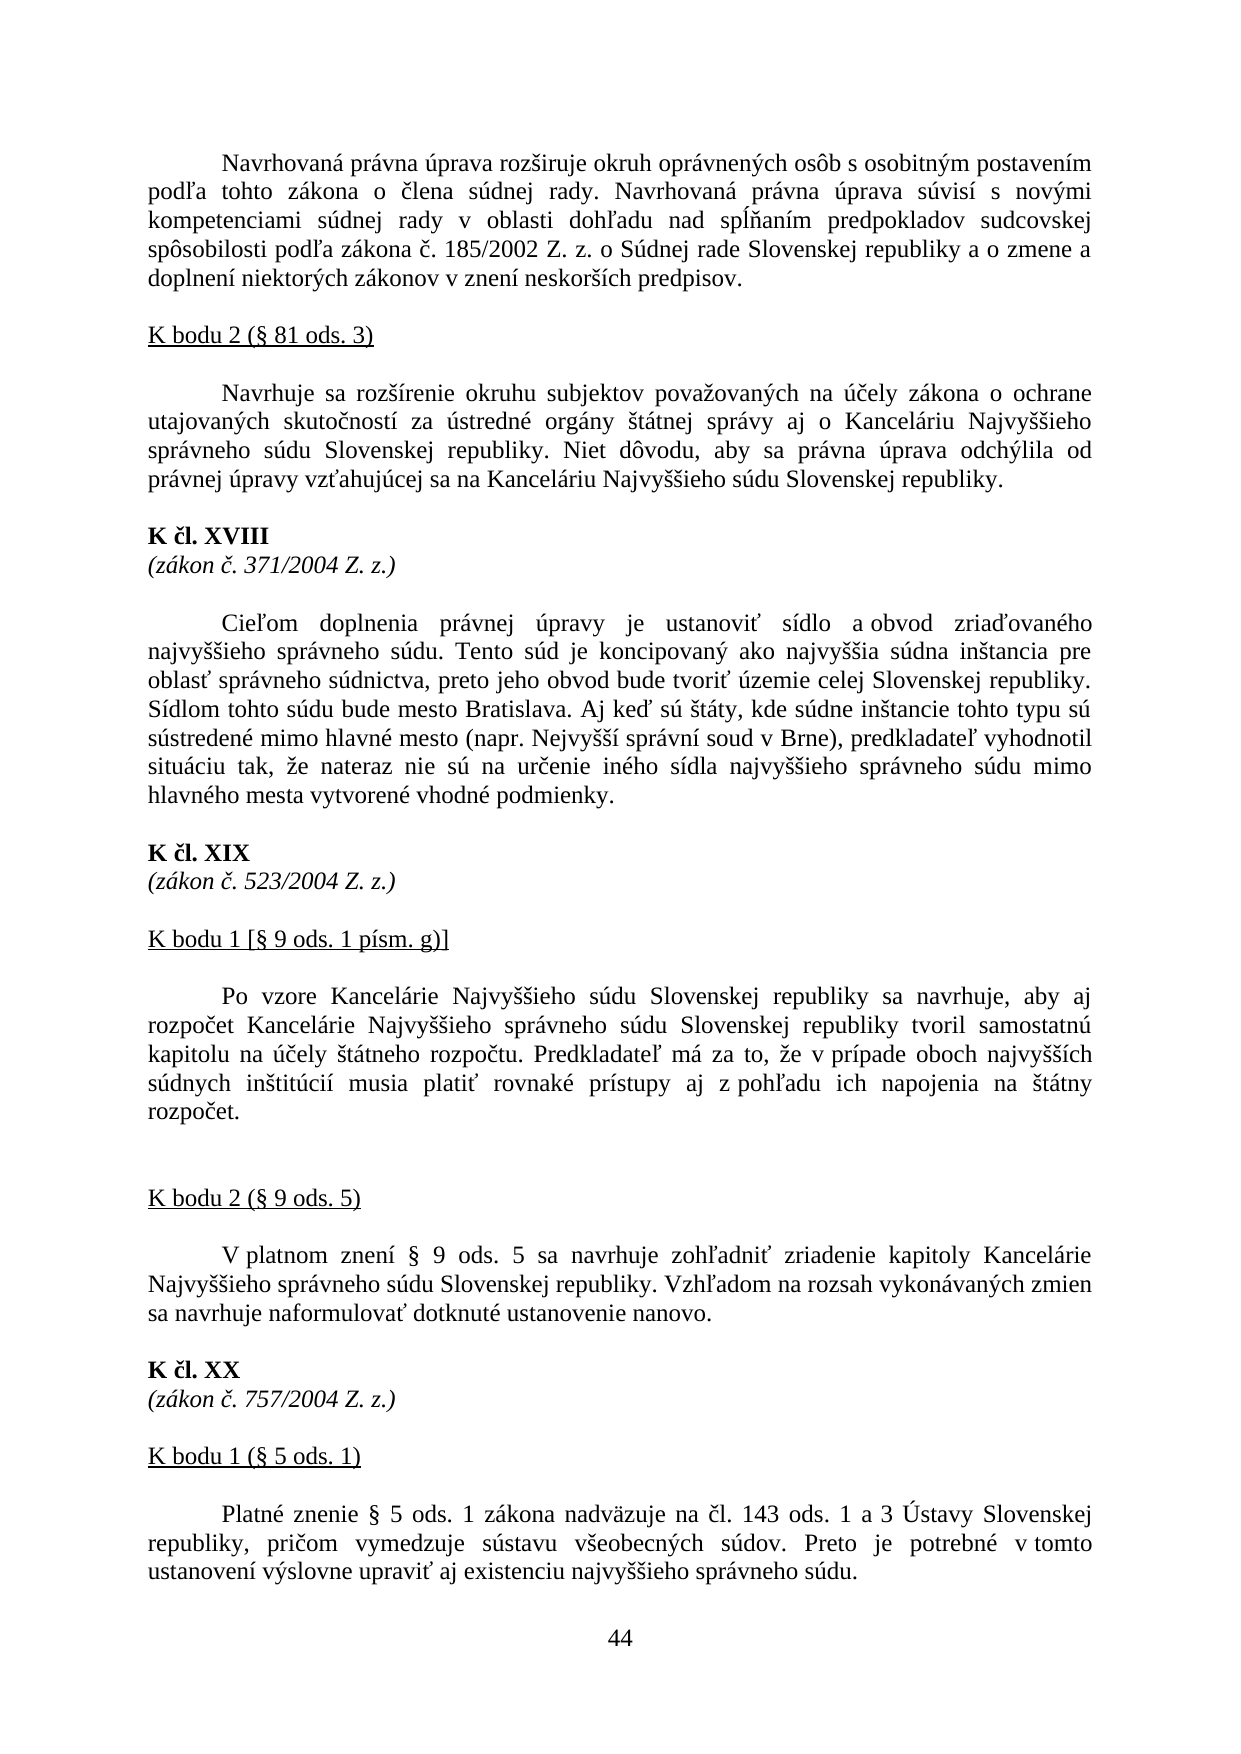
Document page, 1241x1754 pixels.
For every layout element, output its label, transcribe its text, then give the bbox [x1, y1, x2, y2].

text K čl. XIX [148, 838, 1092, 866]
text K čl. XVIII [148, 521, 1092, 550]
text K bodu 1 (§ 5 ods. 1) [148, 1441, 1092, 1470]
text Platné znenie § 5 ods. 1 zákona nadväzuje na čl. 143 ods. 1 a 3 Ústavy Slovenskej republiky, pričom vymedzuje sústavu všeobecných súdov. Preto je potrebné v tomto ustanovení výslovne upraviť aj existenciu najvyššieho správneho súdu. [148, 1499, 1092, 1585]
text (zákon č. 757/2004 Z. z.) [148, 1384, 1092, 1413]
text K bodu 2 (§ 81 ods. 3) [148, 320, 1092, 349]
text V platnom znení § 9 ods. 5 sa navrhuje zohľadniť zriadenie kapitoly Kancelárie Najvyššieho správneho súdu Slovenskej republiky. Vzhľadom na rozsah vykonávaných zmien sa navrhuje naformulovať dotknuté ustanovenie nanovo. [148, 1240, 1092, 1326]
text K bodu 1 [§ 9 ods. 1 písm. g)] [148, 924, 1092, 953]
text Po vzore Kancelárie Najvyššieho súdu Slovenskej republiky sa navrhuje, aby aj rozpočet Kancelárie Najvyššieho správneho súdu Slovenskej republiky tvoril samostatnú kapitolu na účely štátneho rozpočtu. Predkladateľ má za to, že v prípade oboch najvyšších súdnych inštitúcií musia platiť rovnaké prístupy aj z pohľadu ich napojenia na štátny rozpočet. [148, 981, 1092, 1125]
text (zákon č. 523/2004 Z. z.) [148, 866, 1092, 895]
text Navrhovaná právna úprava rozširuje okruh oprávnených osôb s osobitným postavením podľa tohto zákona o člena súdnej rady. Navrhovaná právna úprava súvisí s novými kompetenciami súdnej rady v oblasti dohľadu nad spĺňaním predpokladov sudcovskej spôsobilosti podľa zákona č. 185/2002 Z. z. o Súdnej rade Slovenskej republiky a o zmene a doplnení niektorých zákonov v znení neskorších predpisov. [148, 148, 1092, 291]
text (zákon č. 371/2004 Z. z.) [148, 550, 1092, 579]
text Cieľom doplnenia právnej úpravy je ustanoviť sídlo a obvod zriaďovaného najvyššieho správneho súdu. Tento súd je koncipovaný ako najvyššia súdna inštancia pre oblasť správneho súdnictva, preto jeho obvod bude tvoriť územie celej Slovenskej republiky. Sídlom tohto súdu bude mesto Bratislava. Aj keď sú štáty, kde súdne inštancie tohto typu sú sústredené mimo hlavné mesto (napr. Nejvyšší správní soud v Brne), predkladateľ vyhodnotil situáciu tak, že nateraz nie sú na určenie iného sídla najvyššieho správneho súdu mimo hlavného mesta vytvorené vhodné podmienky. [148, 608, 1092, 809]
text K čl. XX [148, 1355, 1092, 1384]
text Navrhuje sa rozšírenie okruhu subjektov považovaných na účely zákona o ochrane utajovaných skutočností za ústredné orgány štátnej správy aj o Kanceláriu Najvyššieho správneho súdu Slovenskej republiky. Niet dôvodu, aby sa právna úprava odchýlila od právnej úpravy vzťahujúcej sa na Kanceláriu Najvyššieho súdu Slovenskej republiky. [148, 378, 1092, 493]
text K bodu 2 (§ 9 ods. 5) [148, 1183, 1092, 1211]
